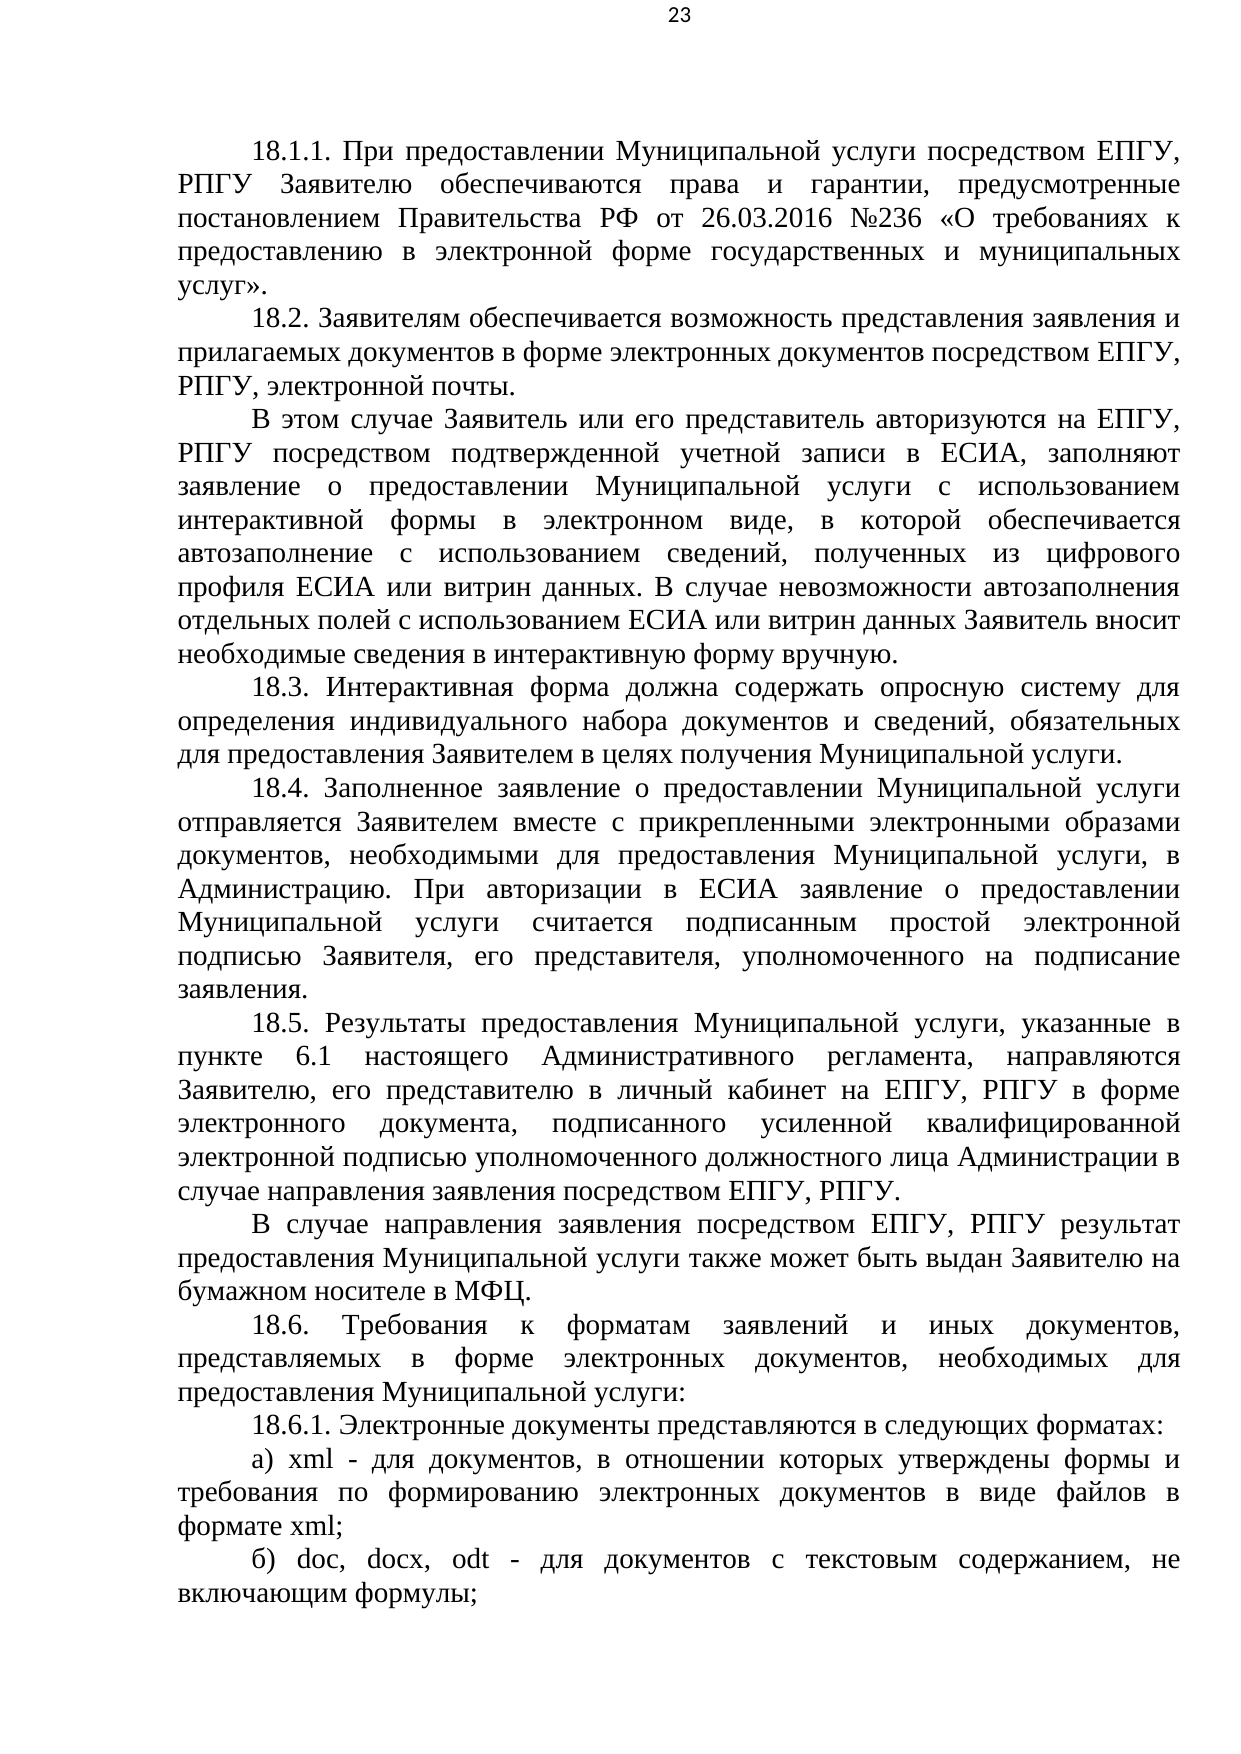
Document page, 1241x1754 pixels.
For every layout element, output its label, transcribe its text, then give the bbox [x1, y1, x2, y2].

text 18.6.1. Электронные документы представляются в следующих форматах: [177, 1407, 1181, 1441]
text В случае направления заявления посредством ЕПГУ, РПГУ результат предоставления Муниципальной услуги также может быть выдан Заявителю на бумажном носителе в МФЦ. [177, 1206, 1181, 1307]
text 18.2. Заявителям обеспечивается возможность представления заявления и прилагаемых документов в форме электронных документов посредством ЕПГУ, РПГУ, электронной почты. [177, 301, 1181, 401]
text 18.1.1. При предоставлении Муниципальной услуги посредством ЕПГУ, РПГУ Заявителю обеспечиваются права и гарантии, предусмотренные постановлением Правительства РФ от 26.03.2016 №236 «О требованиях к предоставлению в электронной форме государственных и муниципальных услуг». [177, 133, 1181, 301]
text 18.5. Результаты предоставления Муниципальной услуги, указанные в пункте 6.1 настоящего Административного регламента, направляются Заявителю, его представителю в личный кабинет на ЕПГУ, РПГУ в форме электронного документа, подписанного усиленной квалифицированной электронной подписью уполномоченного должностного лица Администрации в случае направления заявления посредством ЕПГУ, РПГУ. [177, 1005, 1181, 1206]
text б) doc, docx, odt - для документов с текстовым содержанием, не включающим формулы; [177, 1542, 1181, 1609]
text 18.4. Заполненное заявление о предоставлении Муниципальной услуги отправляется Заявителем вместе с прикрепленными электронными образами документов, необходимыми для предоставления Муниципальной услуги, в Администрацию. При авторизации в ЕСИА заявление о предоставлении Муниципальной услуги считается подписанным простой электронной подписью Заявителя, его представителя, уполномоченного на подписание заявления. [177, 770, 1181, 1005]
text 18.3. Интерактивная форма должна содержать опросную систему для определения индивидуального набора документов и сведений, обязательных для предоставления Заявителем в целях получения Муниципальной услуги. [177, 669, 1181, 770]
text В этом случае Заявитель или его представитель авторизуются на ЕПГУ, РПГУ посредством подтвержденной учетной записи в ЕСИА, заполняют заявление о предоставлении Муниципальной услуги с использованием интерактивной формы в электронном виде, в которой обеспечивается автозаполнение с использованием сведений, полученных из цифрового профиля ЕСИА или витрин данных. В случае невозможности автозаполнения отдельных полей с использованием ЕСИА или витрин данных Заявитель вносит необходимые сведения в интерактивную форму вручную. [177, 401, 1181, 669]
text а) xml - для документов, в отношении которых утверждены формы и требования по формированию электронных документов в виде файлов в формате xml; [177, 1441, 1181, 1542]
text 18.6. Требования к форматам заявлений и иных документов, представляемых в форме электронных документов, необходимых для предоставления Муниципальной услуги: [177, 1307, 1181, 1407]
